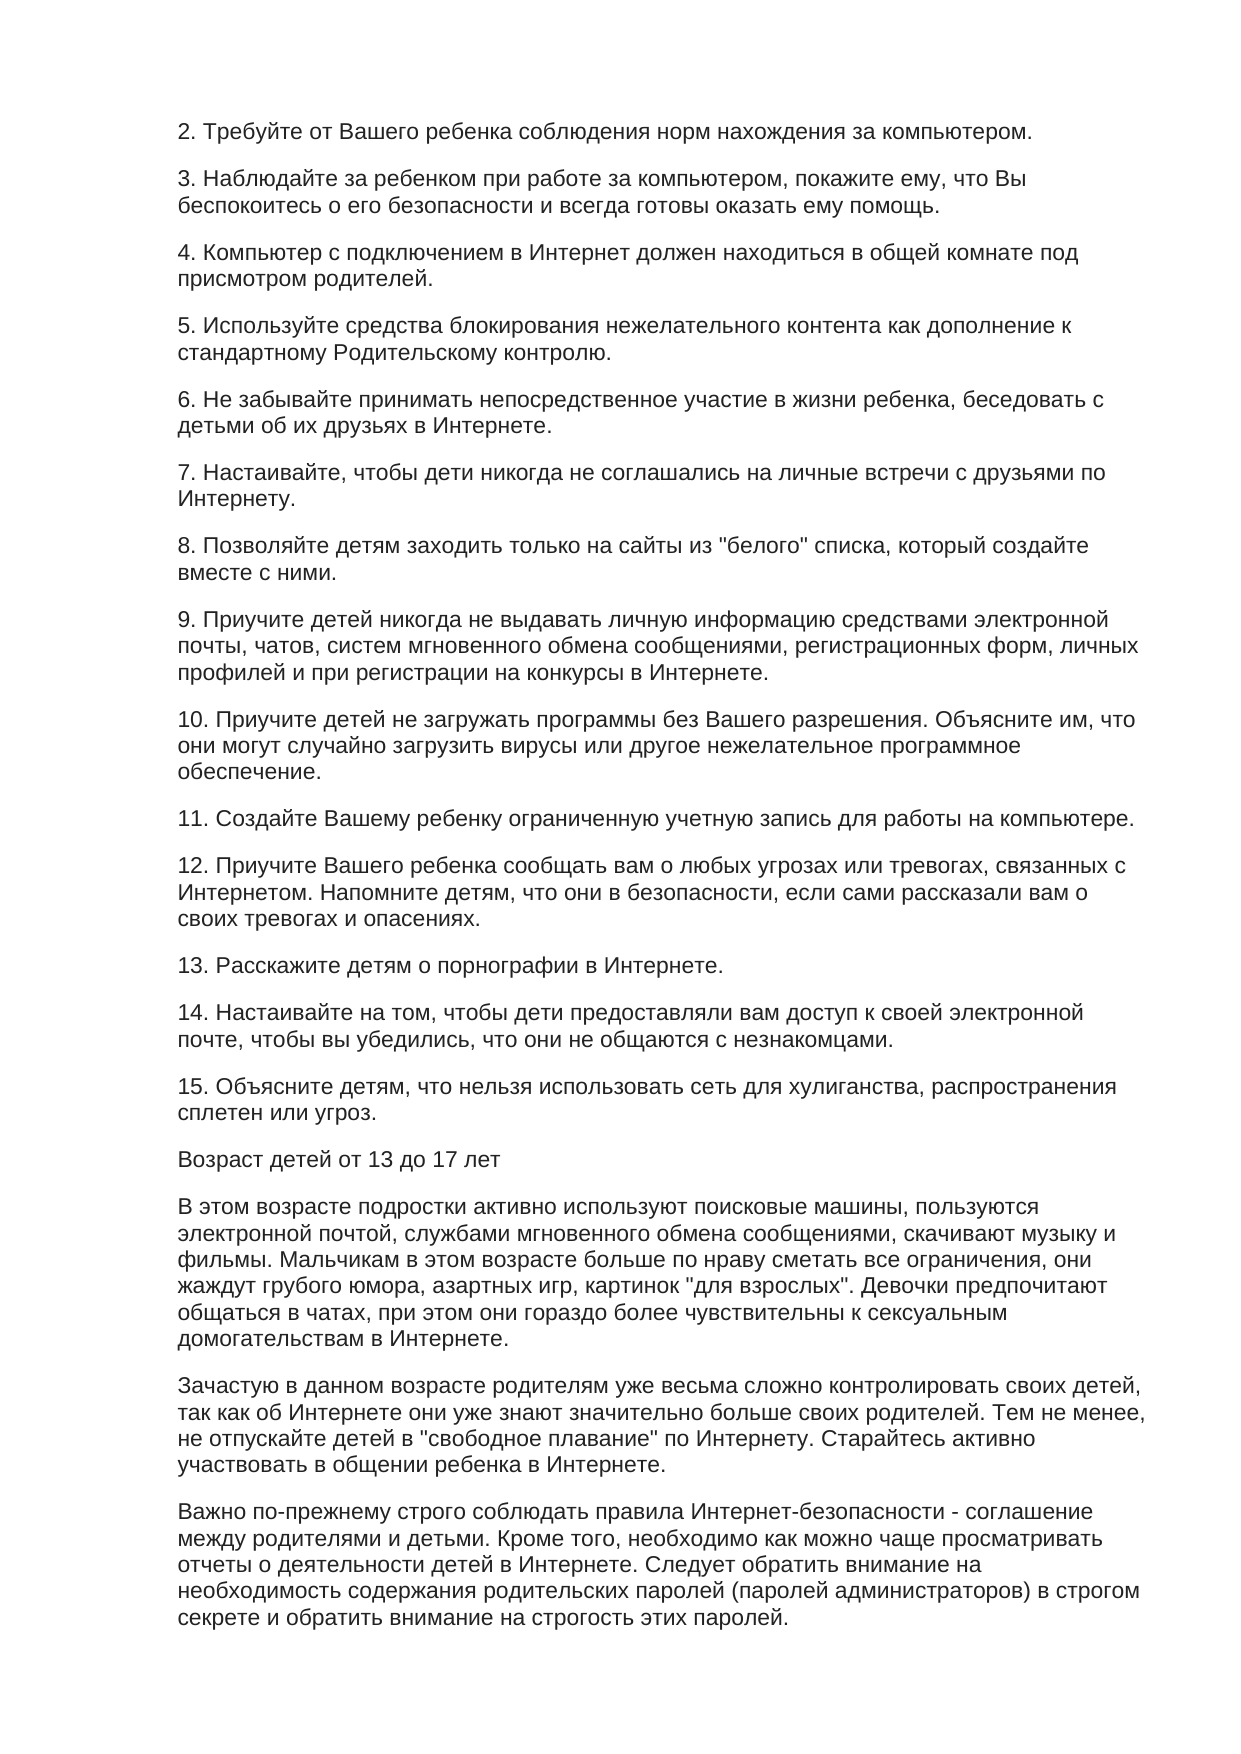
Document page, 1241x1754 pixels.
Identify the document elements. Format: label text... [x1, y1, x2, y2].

text 2. Требуйте от Вашего ребенка соблюдения норм нахождения за компьютером. [177, 118, 1152, 144]
text 8. Позволяйте детям заходить только на сайты из "белого" списка, который создайте вместе с ними. [177, 532, 1152, 585]
text 9. Приучите детей никогда не выдавать личную информацию средствами электронной почты, чатов, систем мгновенного обмена сообщениями, регистрационных форм, личных профилей и при регистрации на конкурсы в Интернете. [177, 606, 1152, 685]
text 7. Настаивайте, чтобы дети никогда не соглашались на личные встречи с друзьями по Интернету. [177, 459, 1152, 512]
text 12. Приучите Вашего ребенка сообщать вам о любых угрозах или тревогах, связанных с Интернетом. Напомните детям, что они в безопасности, если сами рассказали вам о своих тревогах и опасениях. [177, 852, 1152, 932]
text 15. Объясните детям, что нельзя использовать сеть для хулиганства, распространения сплетен или угроз. [177, 1073, 1152, 1126]
text 13. Расскажите детям о порнографии в Интернете. [177, 952, 1152, 979]
text 6. Не забывайте принимать непосредственное участие в жизни ребенка, беседовать с детьми об их друзьях в Интернете. [177, 386, 1152, 438]
text 11. Создайте Вашему ребенку ограниченную учетную запись для работы на компьютере. [177, 805, 1152, 832]
text 4. Компьютер с подключением в Интернет должен находиться в общей комнате под присмотром родителей. [177, 239, 1152, 291]
text Возраст детей от 13 до 17 лет [177, 1146, 1152, 1173]
text 5. Используйте средства блокирования нежелательного контента как дополнение к стандартному Родительскому контролю. [177, 312, 1152, 365]
text 14. Настаивайте на том, чтобы дети предоставляли вам доступ к своей электронной почте, чтобы вы убедились, что они не общаются с незнакомцами. [177, 999, 1152, 1052]
text 3. Наблюдайте за ребенком при работе за компьютером, покажите ему, что Вы беспокоитесь о его безопасности и всегда готовы оказать ему помощь. [177, 165, 1152, 218]
text Зачастую в данном возрасте родителям уже весьма сложно контролировать своих детей, так как об Интернете они уже знают значительно больше своих родителей. Тем не менее, не отпускайте детей в "свободное плавание" по Интернету. Старайтесь активно участвовать в общении ребенка в Интернете. [177, 1372, 1152, 1478]
text 10. Приучите детей не загружать программы без Вашего разрешения. Объясните им, что они могут случайно загрузить вирусы или другое нежелательное программное обеспечение. [177, 706, 1152, 785]
text В этом возрасте подростки активно используют поисковые машины, пользуются электронной почтой, службами мгновенного обмена сообщениями, скачивают музыку и фильмы. Мальчикам в этом возрасте больше по нраву сметать все ограничения, они жаждут грубого юмора, азартных игр, картинок "для взрослых". Девочки предпочитают общаться в чатах, при этом они гораздо более чувствительны к сексуальным домогательствам в Интернете. [177, 1193, 1152, 1351]
text Важно по-прежнему строго соблюдать правила Интернет-безопасности - соглашение между родителями и детьми. Кроме того, необходимо как можно чаще просматривать отчеты о деятельности детей в Интернете. Следует обратить внимание на необходимость содержания родительских паролей (паролей администраторов) в строгом секрете и обратить внимание на строгость этих паролей. [177, 1498, 1152, 1630]
